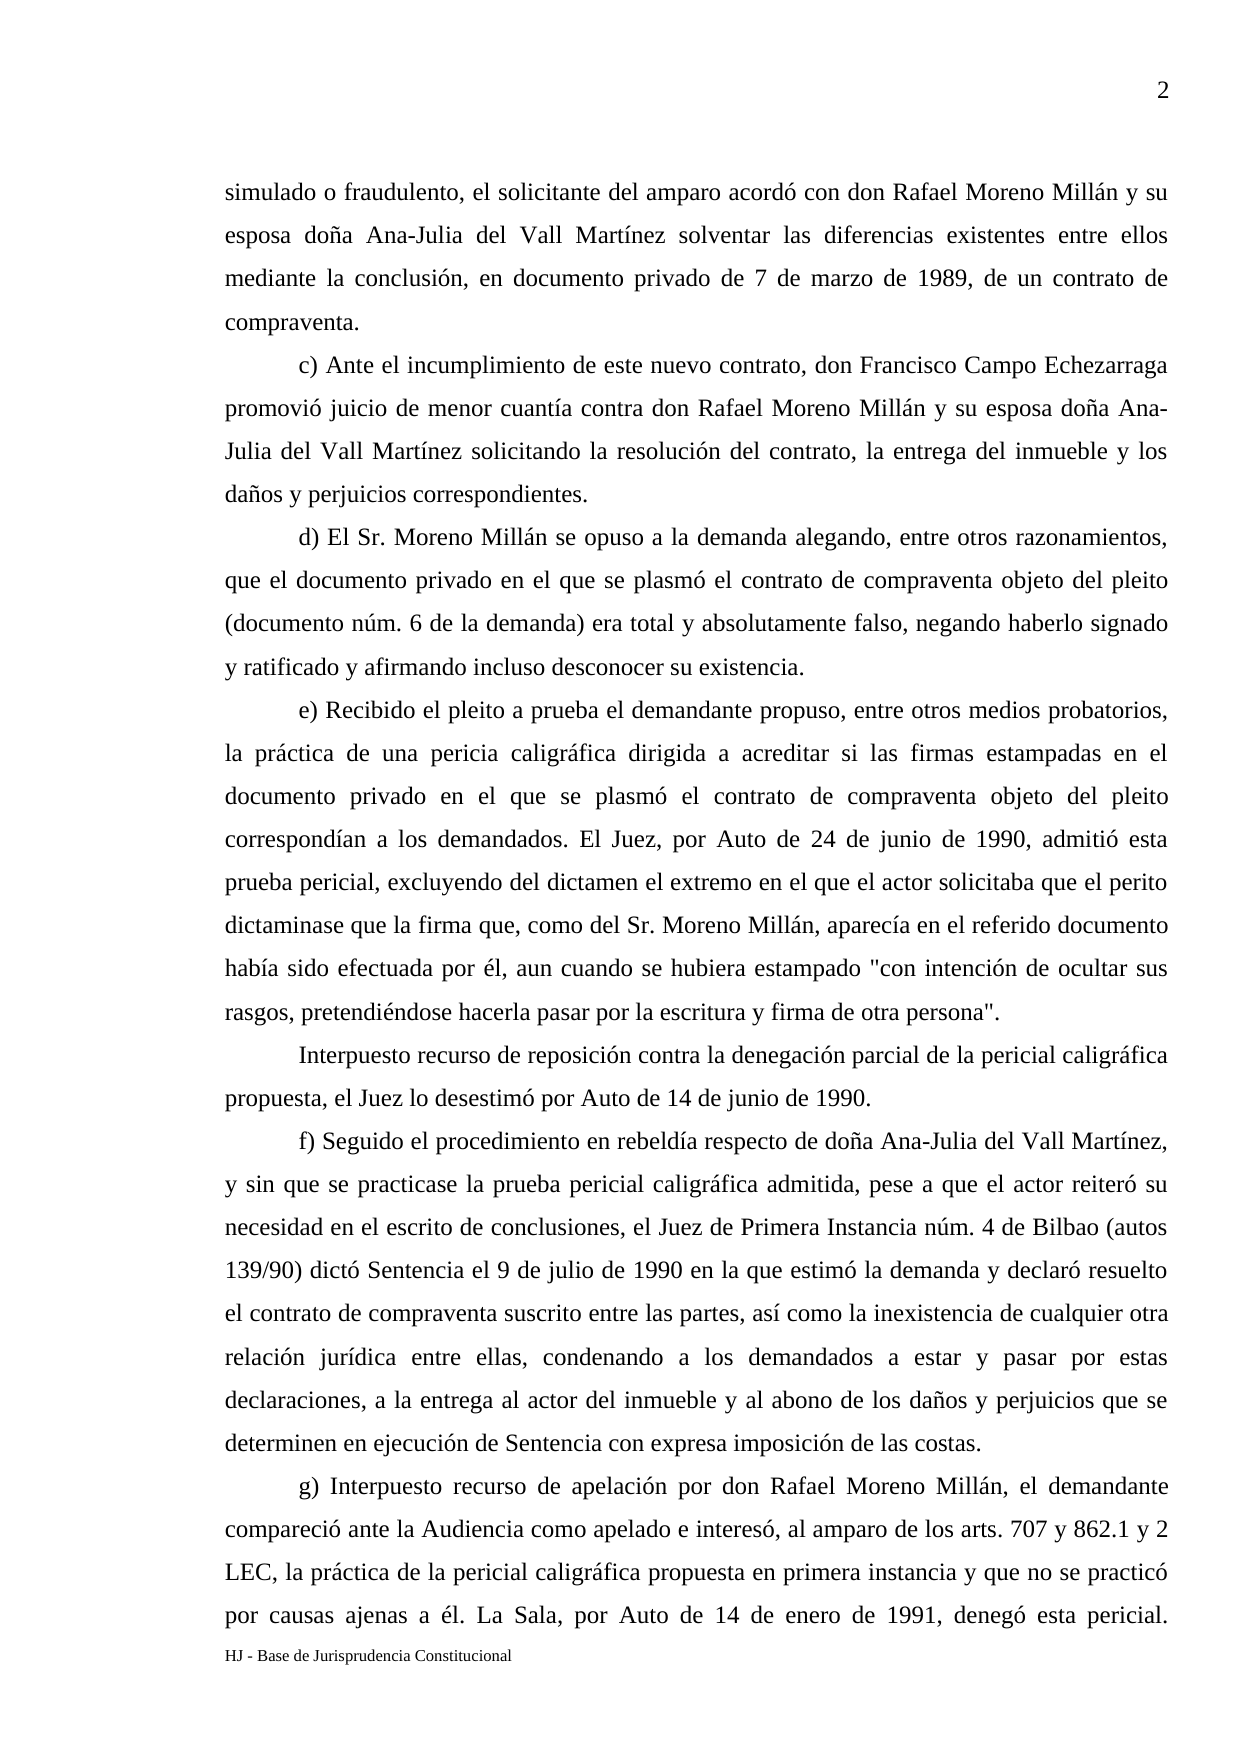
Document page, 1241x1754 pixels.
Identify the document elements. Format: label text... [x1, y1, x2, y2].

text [224, 1471, 1169, 1629]
text Interpuesto recurso de reposición contra la denegación parcial de la pericial caligráfica propuesta, el Juez lo desestimó por Auto de 14 de junio de 1990. [224, 1040, 1169, 1112]
text d) El Sr. Moreno Millán se opuso a la demanda alegando, entre otros razonamientos, que el documento privado en el que se plasmó el contrato de compraventa objeto del pleito (documento núm. 6 de la demanda) era total y absolutamente falso, negando haberlo signado y ratificado y afirmando incluso desconocer su existencia. [224, 522, 1169, 680]
text c) Ante el incumplimiento de este nuevo contrato, don Francisco Campo Echezarraga promovió juicio de menor cuantía contra don Rafael Moreno Millán y su esposa doña Ana-Julia del Vall Martínez solicitando la resolución del contrato, la entrega del inmueble y los daños y perjuicios correspondientes. [224, 350, 1169, 508]
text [224, 177, 1169, 335]
text e) Recibido el pleito a prueba el demandante propuso, entre otros medios probatorios, la práctica de una pericia caligráfica dirigida a acreditar si las firmas estampadas en el documento privado en el que se plasmó el contrato de compraventa objeto del pleito correspondían a los demandados. El Juez, por Auto de 24 de junio de 1990, admitió esta prueba pericial, excluyendo del dictamen el extremo en el que el actor solicitaba que el perito dictaminase que la firma que, como del Sr. Moreno Millán, aparecía en el referido documento había sido efectuada por él, aun cuando se hubiera estampado "con intención de ocultar sus rasgos, pretendiéndose hacerla pasar por la escritura y firma de otra persona". [224, 695, 1169, 1025]
text f) Seguido el procedimiento en rebeldía respecto de doña Ana-Julia del Vall Martínez, y sin que se practicase la prueba pericial caligráfica admitida, pese a que el actor reiteró su necesidad en el escrito de conclusiones, el Juez de Primera Instancia núm. 4 de Bilbao (autos 139/90) dictó Sentencia el 9 de julio de 1990 en la que estimó la demanda y declaró resuelto el contrato de compraventa suscrito entre las partes, así como la inexistencia de cualquier otra relación jurídica entre ellas, condenando a los demandados a estar y pasar por estas declaraciones, a la entrega al actor del inmueble y al abono de los daños y perjuicios que se determinen en ejecución de Sentencia con expresa imposición de las costas. [224, 1126, 1169, 1457]
